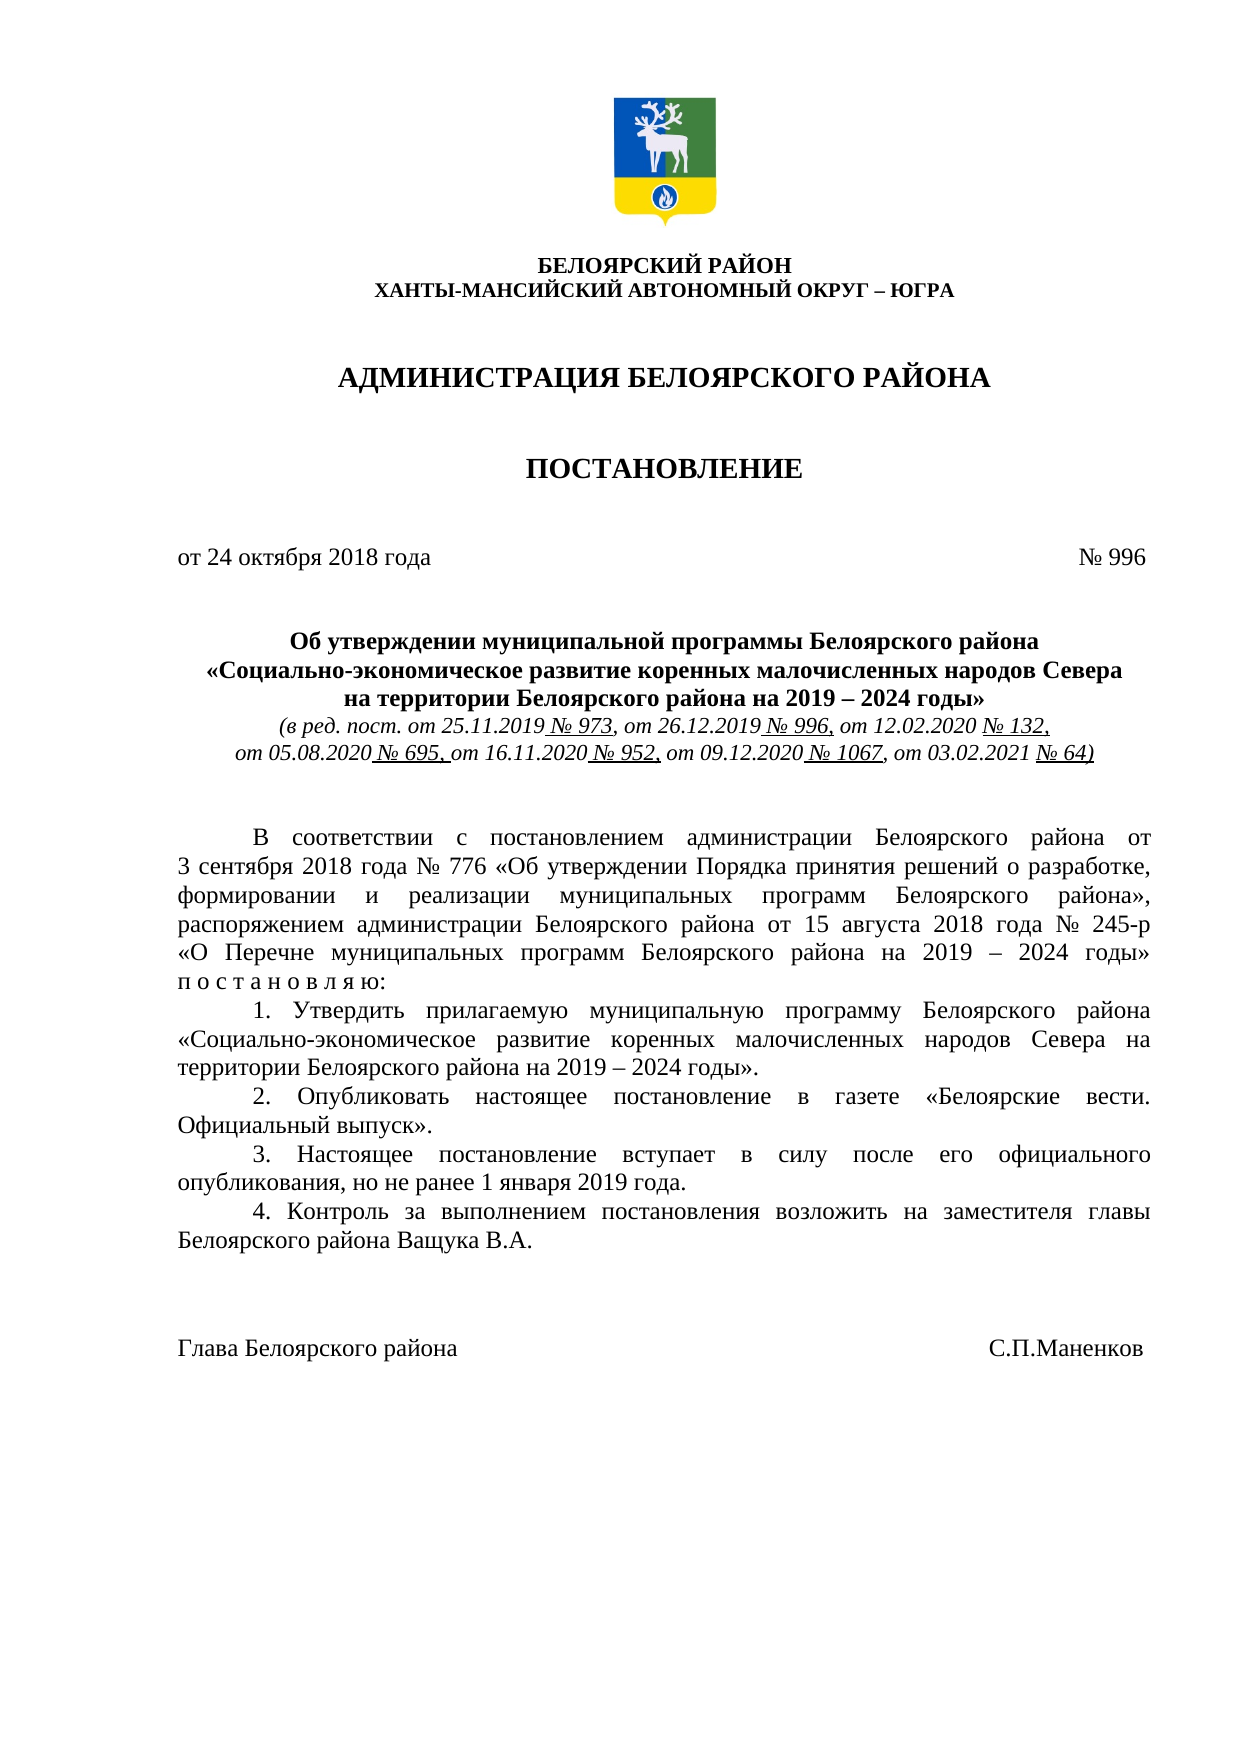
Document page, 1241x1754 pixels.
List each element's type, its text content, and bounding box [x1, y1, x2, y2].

text БЕЛОЯРСКИЙ РАЙОН [177, 252, 1152, 278]
text 2. Опубликовать настоящее постановление в газете «Белоярские вести. Официальный выпуск». [177, 1081, 1152, 1139]
subtitle ПОСТАНОВЛЕНИЕ [177, 451, 1152, 484]
text Об утверждении муниципальной программы Белоярского района [177, 626, 1152, 655]
picture [611, 82, 718, 228]
text 4. Контроль за выполнением постановления возложить на заместителя главы Белоярского района Ващука В.А. [177, 1196, 1152, 1254]
text (в ред. пост. от 25.11.2019 № 973, от 26.12.2019 № 996, от 12.02.2020 № 132, [177, 712, 1152, 738]
subtitle ХАНТЫ-МАНСИЙСКИЙ АВТОНОМНЫЙ ОКРУГ – ЮГРА [177, 278, 1152, 302]
text 1. Утвердить прилагаемую муниципальную программу Белоярского района «Социально-экономическое развитие коренных малочисленных народов Севера на территории Белоярского района на 2019 – 2024 годы». [177, 995, 1152, 1081]
text В соответствии с постановлением администрации Белоярского района от 3 сентября 2018 года № 776 «Об утверждении Порядка принятия решений о разработке, формировании и реализации муниципальных программ Белоярского района», распоряжением администрации Белоярского района от 15 августа 2018 года № 245-р «О Перечне муниципальных программ Белоярского района на 2019 – 2024 годы» п о с т а н о в л я ю: [177, 822, 1152, 995]
text Глава Белоярского района С.П.Маненков [177, 1333, 1152, 1361]
text от 05.08.2020 № 695, от 16.11.2020 № 952, от 09.12.2020 № 1067, от 03.02.2021 № 64) [177, 738, 1152, 765]
text на территории Белоярского района на 2019 – 2024 годы» [177, 683, 1152, 712]
text 3. Настоящее постановление вступает в силу после его официального опубликования, но не ранее 1 января 2019 года. [177, 1139, 1152, 1196]
text «Социально-экономическое развитие коренных малочисленных народов Севера [177, 655, 1152, 683]
text от 24 октября 2018 года № 996 [177, 542, 1152, 571]
subtitle АДМИНИСТРАЦИЯ БЕЛОЯРСКОГО РАЙОНА [177, 360, 1152, 393]
